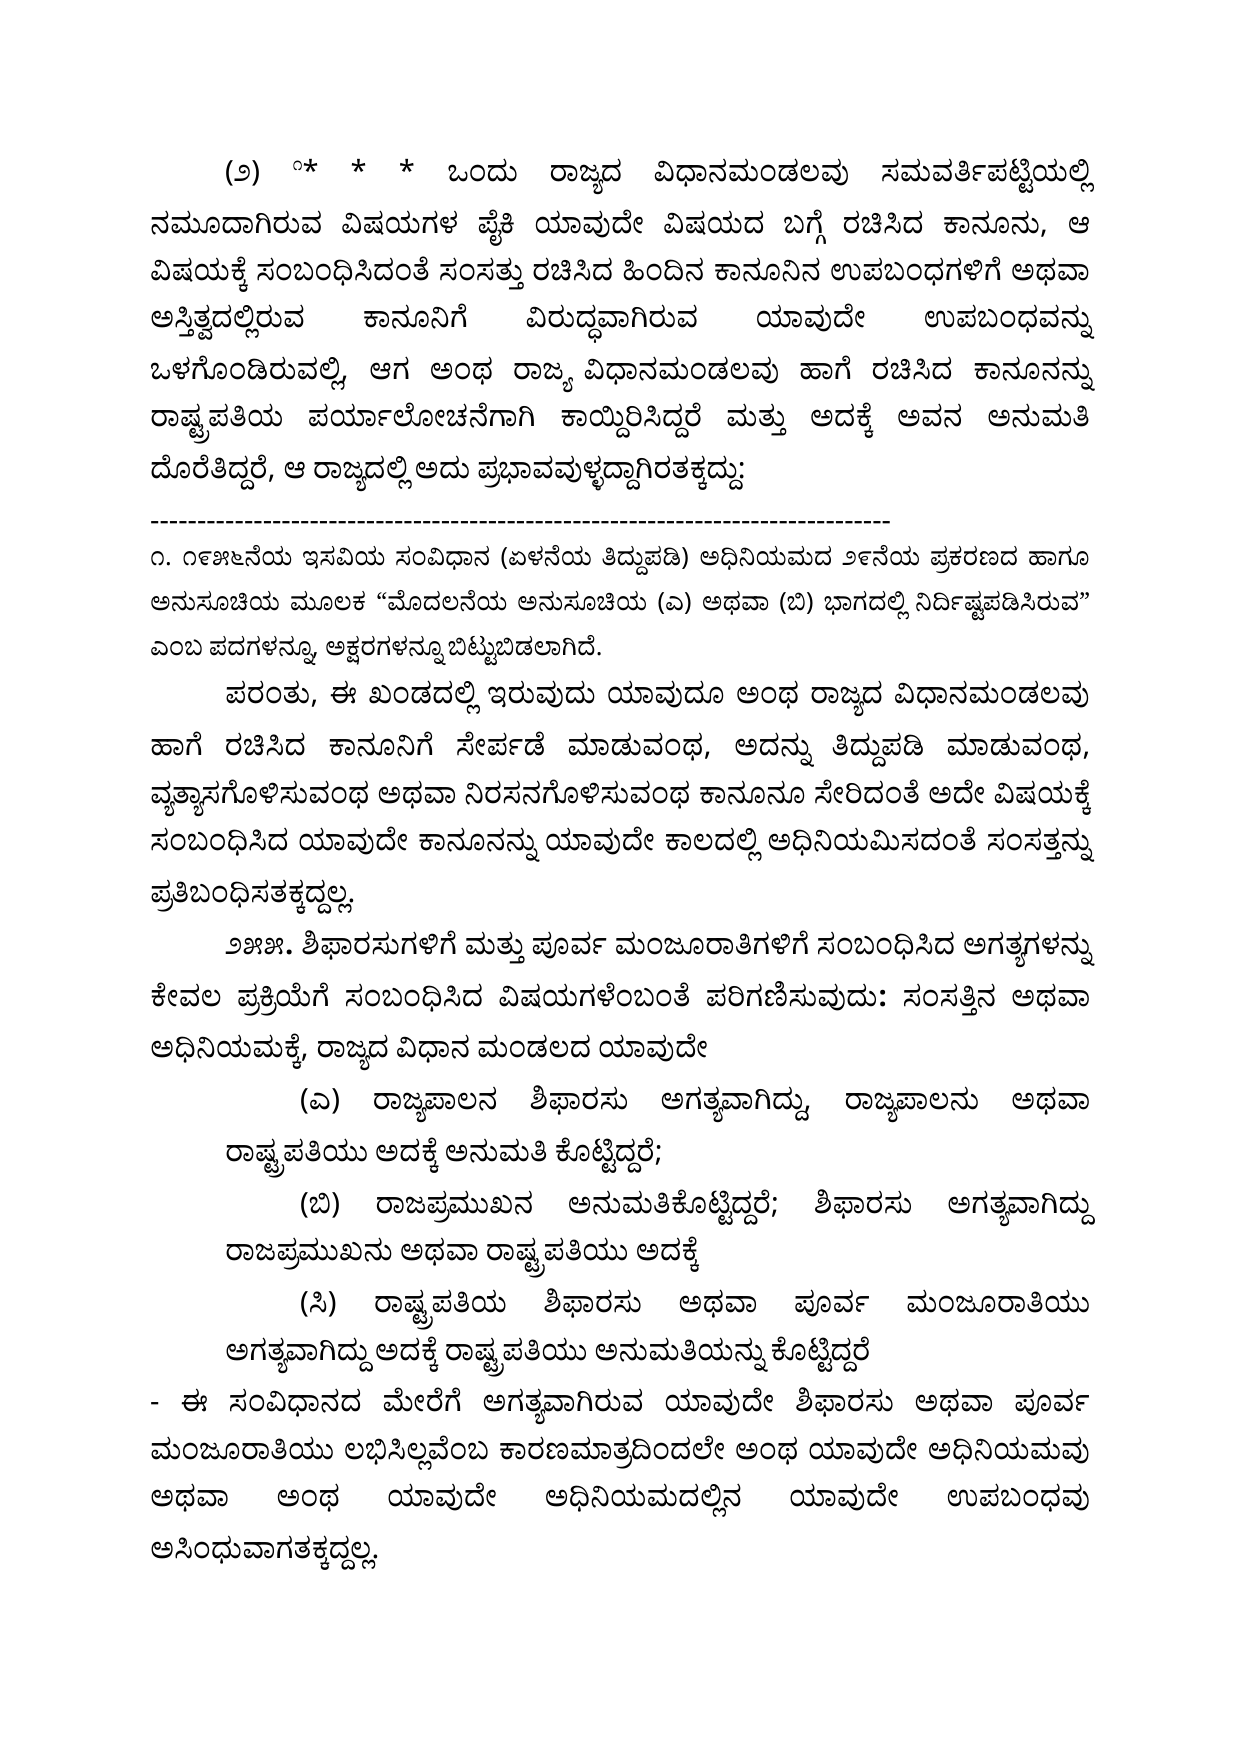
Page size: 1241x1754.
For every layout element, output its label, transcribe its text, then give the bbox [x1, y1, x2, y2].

text - ಈ ಸಂವಿಧಾನದ ಮೇರೆಗೆ ಅಗತ್ಯವಾಗಿರುವ ಯಾವುದೇ ಶಿಫಾರಸು ಅಥವಾ ಪೂರ್ವ ಮಂಜೂರಾತಿಯು ಲಭಿಸಿಲ್ಲವೆಂಬ ಕಾರಣಮಾತ್ರದಿಂದಲೇ ಅಂಥ ಯಾವುದೇ ಅಧಿನಿಯಮವು ಅಥವಾ ಅಂಥ ಯಾವುದೇ ಅಧಿನಿಯಮದಲ್ಲಿನ ಯಾವುದೇ ಉಪಬಂಧವು ಅಸಿಂಧುವಾಗತಕ್ಕದ್ದಲ್ಲ. [150, 1381, 1090, 1579]
text (೨) ೧* * * ಒಂದು ರಾಜ್ಯದ ವಿಧಾನಮಂಡಲವು ಸಮವರ್ತಿಪಟ್ಟಿಯಲ್ಲಿ ನಮೂದಾಗಿರುವ ವಿಷಯಗಳ ಪೈಕಿ ಯಾವುದೇ ವಿಷಯದ ಬಗ್ಗೆ ರಚಿಸಿದ ಕಾನೂನು, ಆ ವಿಷಯಕ್ಕೆ ಸಂಬಂಧಿಸಿದಂತೆ ಸಂಸತ್ತು ರಚಿಸಿದ ಹಿಂದಿನ ಕಾನೂನಿನ ಉಪಬಂಧಗಳಿಗೆ ಅಥವಾ ಅಸ್ತಿತ್ವದಲ್ಲಿರುವ ಕಾನೂನಿಗೆ ವಿರುದ್ಧವಾಗಿರುವ ಯಾವುದೇ ಉಪಬಂಧವನ್ನು ಒಳಗೊಂಡಿರುವಲ್ಲಿ, ಆಗ ಅಂಥ ರಾಜ್ಯ ವಿಧಾನಮಂಡಲವು ಹಾಗೆ ರಚಿಸಿದ ಕಾನೂನನ್ನು ರಾಷ್ಟ್ರಪತಿಯ ಪರ್ಯಾಲೋಚನೆಗಾಗಿ ಕಾಯ್ದಿರಿಸಿದ್ದರೆ ಮತ್ತು ಅದಕ್ಕೆ ಅವನ ಅನುಮತಿ ದೊರೆತಿದ್ದರೆ, ಆ ರಾಜ್ಯದಲ್ಲಿ ಅದು ಪ್ರಭಾವವುಳ್ಳದ್ದಾಗಿರತಕ್ಕದ್ದು: [150, 150, 1090, 499]
text ------------------------------------------------------------------------------- [150, 499, 1090, 539]
text ೨೫೫. ಶಿಫಾರಸುಗಳಿಗೆ ಮತ್ತು ಪೂರ್ವ ಮಂಜೂರಾತಿಗಳಿಗೆ ಸಂಬಂಧಿಸಿದ ಅಗತ್ಯಗಳನ್ನು ಕೇವಲ ಪ್ರಕ್ರಿಯೆಗೆ ಸಂಬಂಧಿಸಿದ ವಿಷಯಗಳೆಂಬಂತೆ ಪರಿಗಣಿಸುವುದು: ಸಂಸತ್ತಿನ ಅಥವಾ ಅಧಿನಿಯಮಕ್ಕೆ, ರಾಜ್ಯದ ವಿಧಾನ ಮಂಡಲದ ಯಾವುದೇ [150, 923, 1090, 1079]
text (ಸಿ) ರಾಷ್ಟ್ರಪತಿಯ ಶಿಫಾರಸು ಅಥವಾ ಪೂರ್ವ ಮಂಜೂರಾತಿಯು ಅಗತ್ಯವಾಗಿದ್ದು ಅದಕ್ಕೆ ರಾಷ್ಟ್ರಪತಿಯು ಅನುಮತಿಯನ್ನು ಕೊಟ್ಟಿದ್ದರೆ [225, 1282, 1090, 1381]
text (ಬಿ) ರಾಜಪ್ರಮುಖನ ಅನುಮತಿಕೊಟ್ಟಿದ್ದರೆ; ಶಿಫಾರಸು ಅಗತ್ಯವಾಗಿದ್ದು ರಾಜಪ್ರಮುಖನು ಅಥವಾ ರಾಷ್ಟ್ರಪತಿಯು ಅದಕ್ಕೆ [225, 1182, 1090, 1282]
text ೧. ೧೯೫೬ನೆಯ ಇಸವಿಯ ಸಂವಿಧಾನ (ಏಳನೆಯ ತಿದ್ದುಪಡಿ) ಅಧಿನಿಯಮದ ೨೯ನೆಯ ಪ್ರಕರಣದ ಹಾಗೂ ಅನುಸೂಚಿಯ ಮೂಲಕ “ಮೊದಲನೆಯ ಅನುಸೂಚಿಯ (ಎ) ಅಥವಾ (ಬಿ) ಭಾಗದಲ್ಲಿ ನಿರ್ದಿಷ್ಟಪಡಿಸಿರುವ” ಎಂಬ ಪದಗಳನ್ನೂ, ಅಕ್ಷರಗಳನ್ನೂ ಬಿಟ್ಟುಬಿಡಲಾಗಿದೆ. [150, 539, 1090, 673]
text (ಎ) ರಾಜ್ಯಪಾಲನ ಶಿಫಾರಸು ಅಗತ್ಯವಾಗಿದ್ದು, ರಾಜ್ಯಪಾಲನು ಅಥವಾ ರಾಷ್ಟ್ರಪತಿಯು ಅದಕ್ಕೆ ಅನುಮತಿ ಕೊಟ್ಟಿದ್ದರೆ; [225, 1079, 1090, 1182]
text ಪರಂತು, ಈ ಖಂಡದಲ್ಲಿ ಇರುವುದು ಯಾವುದೂ ಅಂಥ ರಾಜ್ಯದ ವಿಧಾನಮಂಡಲವು ಹಾಗೆ ರಚಿಸಿದ ಕಾನೂನಿಗೆ ಸೇರ್ಪಡೆ ಮಾಡುವಂಥ, ಅದನ್ನು ತಿದ್ದುಪಡಿ ಮಾಡುವಂಥ, ವ್ಯತ್ಯಾಸಗೊಳಿಸುವಂಥ ಅಥವಾ ನಿರಸನಗೊಳಿಸುವಂಥ ಕಾನೂನೂ ಸೇರಿದಂತೆ ಅದೇ ವಿಷಯಕ್ಕೆ ಸಂಬಂಧಿಸಿದ ಯಾವುದೇ ಕಾನೂನನ್ನು ಯಾವುದೇ ಕಾಲದಲ್ಲಿ ಅಧಿನಿಯಮಿಸದಂತೆ ಸಂಸತ್ತನ್ನು ಪ್ರತಿಬಂಧಿಸತಕ್ಕದ್ದಲ್ಲ. [150, 673, 1090, 923]
